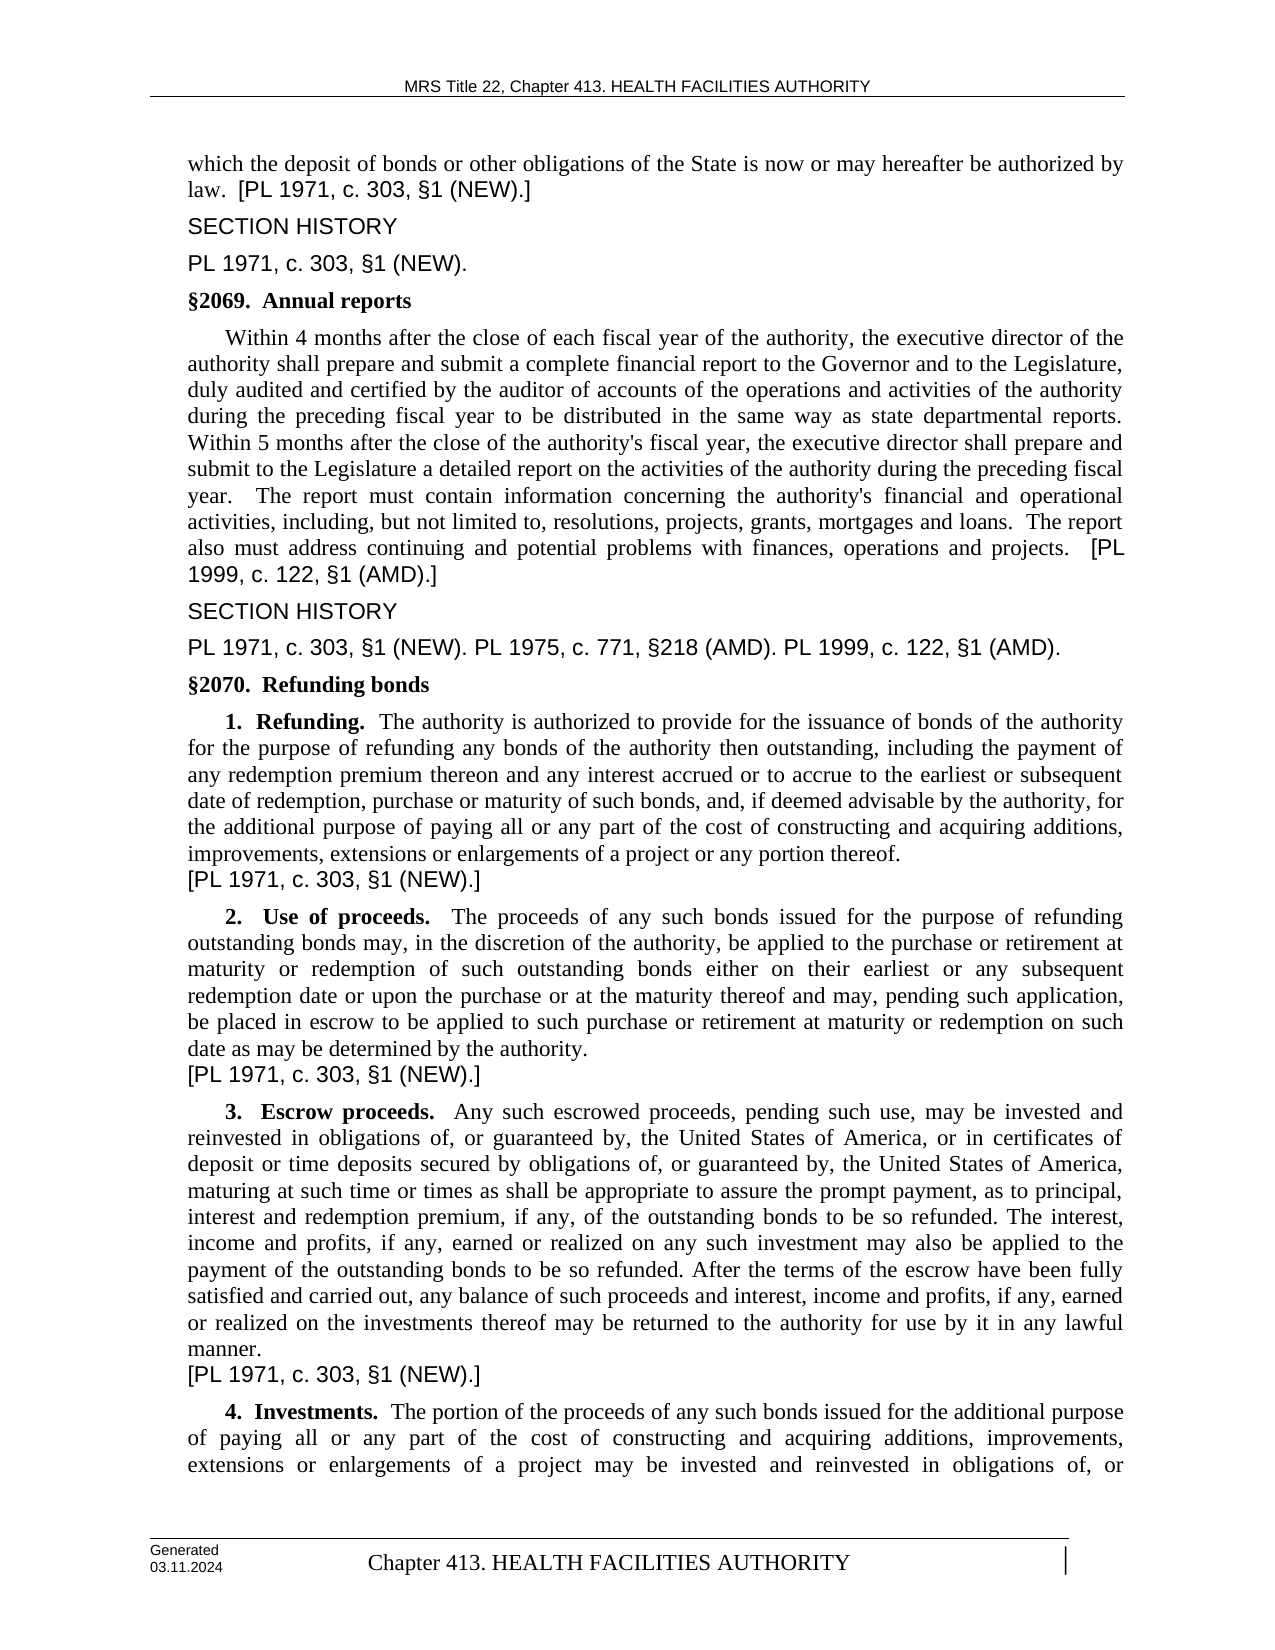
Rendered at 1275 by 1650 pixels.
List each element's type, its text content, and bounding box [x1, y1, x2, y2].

text [PL 1971, c. 303, §1 (NEW).] [187, 1061, 1125, 1087]
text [187, 1398, 1125, 1477]
text 1. Refunding. The authority is authorized to provide for the issuance of bonds of the authority for the purpose of refunding any bonds of the authority then outstanding, including the payment of any redemption premium thereon and any interest accrued or to accrue to the earliest or subsequent date of redemption, purchase or maturity of such bonds, and, if deemed advisable by the authority, for the additional purpose of paying all or any part of the cost of constructing and acquiring additions, improvements, extensions or enlargements of a project or any portion thereof. [187, 708, 1125, 866]
text 2. Use of proceeds. The proceeds of any such bonds issued for the purpose of refunding outstanding bonds may, in the discretion of the authority, be applied to the purchase or retirement at maturity or redemption of such outstanding bonds either on their earliest or any subsequent redemption date or upon the purchase or at the maturity thereof and may, pending such application, be placed in escrow to be applied to such purchase or retirement at maturity or redemption on such date as may be determined by the authority. [187, 903, 1125, 1061]
text SECTION HISTORY [187, 213, 1125, 239]
text 3. Escrow proceeds. Any such escrowed proceeds, pending such use, may be invested and reinvested in obligations of, or guaranteed by, the United States of America, or in certificates of deposit or time deposits secured by obligations of, or guaranteed by, the United States of America, maturing at such time or times as shall be appropriate to assure the prompt payment, as to principal, interest and redemption premium, if any, of the outstanding bonds to be so refunded. The interest, income and profits, if any, earned or realized on any such investment may also be applied to the payment of the outstanding bonds to be so refunded. After the terms of the escrow have been fully satisfied and carried out, any balance of such proceeds and interest, income and profits, if any, earned or realized on the investments thereof may be returned to the authority for use by it in any lawful manner. [187, 1098, 1125, 1361]
text SECTION HISTORY [187, 598, 1125, 624]
text [PL 1971, c. 303, §1 (NEW).] [187, 1361, 1125, 1388]
text [PL 1971, c. 303, §1 (NEW).] [187, 866, 1125, 892]
text §2069. Annual reports [187, 287, 1125, 313]
text PL 1971, c. 303, §1 (NEW). PL 1975, c. 771, §218 (AMD). PL 1999, c. 122, §1 (AMD). [187, 634, 1125, 661]
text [187, 150, 1125, 203]
text PL 1971, c. 303, §1 (NEW). [187, 250, 1125, 276]
text §2070. Refunding bonds [187, 671, 1125, 697]
text Within 4 months after the close of each fiscal year of the authority, the executive director of the authority shall prepare and submit a complete financial report to the Governor and to the Legislature, duly audited and certified by the auditor of accounts of the operations and activities of the authority during the preceding fiscal year to be distributed in the same way as state departmental reports. Within 5 months after the close of the authority's fiscal year, the executive director shall prepare and submit to the Legislature a detailed report on the activities of the authority during the preceding fiscal year. The report must contain information concerning the authority's financial and operational activities, including, but not limited to, resolutions, projects, grants, mortgages and loans. The report also must address continuing and potential problems with finances, operations and projects. [PL 1999, c. 122, §1 (AMD).] [187, 323, 1125, 587]
